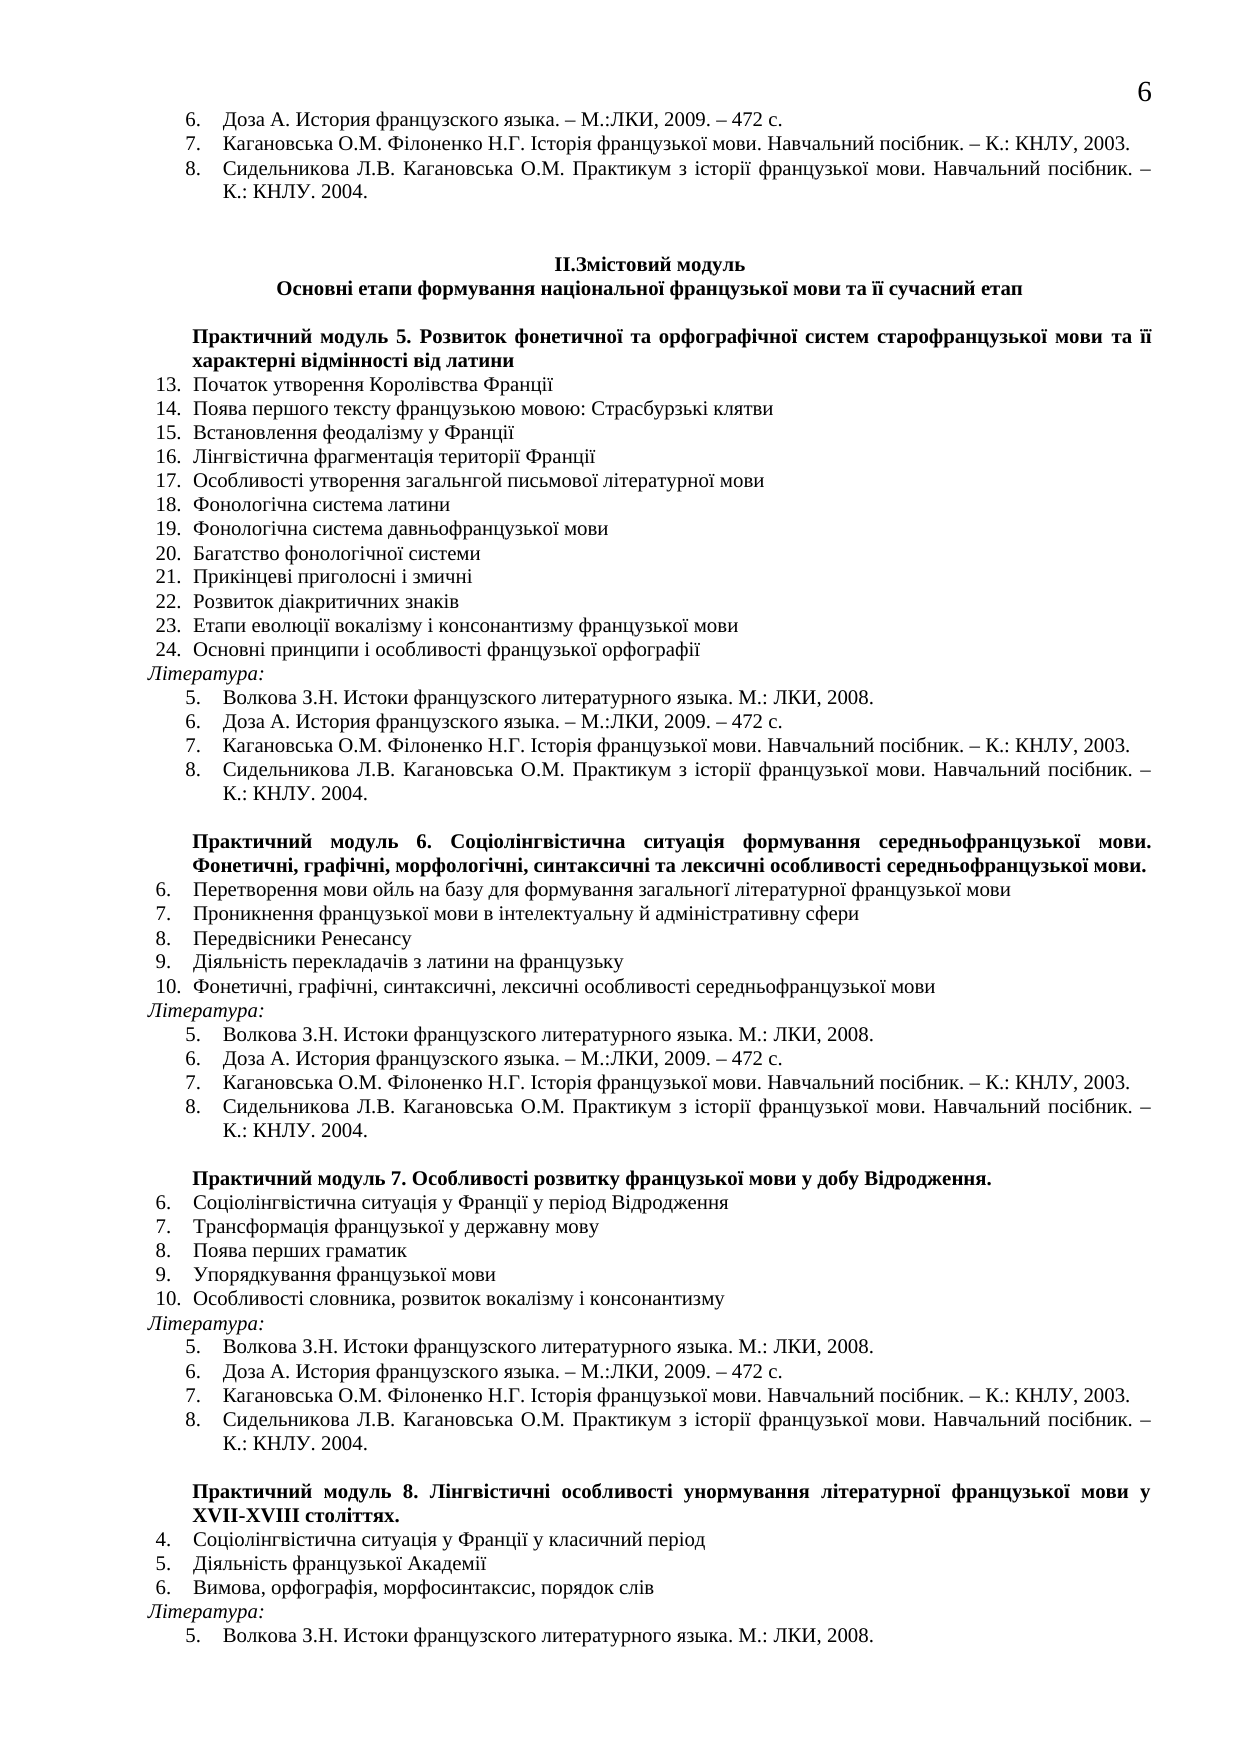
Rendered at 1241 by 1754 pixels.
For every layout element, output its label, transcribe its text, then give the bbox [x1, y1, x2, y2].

list Етапи еволюції вокалізму і консонантизму французької мови [155, 613, 1152, 637]
text Література: [148, 1599, 1152, 1623]
list Особливості словника, розвиток вокалізму і консонантизму [155, 1286, 1152, 1310]
text Практичний модуль 7. Особливості розвитку французької мови у добу Відродження. [192, 1166, 1152, 1190]
list Багатство фонологічної системи [155, 540, 1152, 564]
list Основні принципи і особливості французької орфографії [155, 637, 1152, 661]
list Кагановська О.М. Філоненко Н.Г. Історія французької мови. Навчальний посібник. – К.: КНЛУ, 2003. [185, 131, 1152, 155]
text Практичний модуль 8. Лінгвістичні особливості унормування літературної французької мови у XVII-XVIII століттях. [192, 1479, 1152, 1527]
list Сидельникова Л.В. Кагановська О.М. Практикум з історії французької мови. Навчальний посібник. – К.: КНЛУ. 2004. [185, 1094, 1152, 1142]
list Діяльність французької Академії [155, 1551, 1152, 1575]
list Доза А. История французского языка. – М.:ЛКИ, 2009. – 472 с. [185, 107, 1152, 131]
list Передвісники Ренесансу [155, 925, 1152, 949]
text Література: [148, 661, 1152, 685]
list Кагановська О.М. Філоненко Н.Г. Історія французької мови. Навчальний посібник. – К.: КНЛУ, 2003. [185, 1383, 1152, 1407]
list Фонологічна система латини [155, 492, 1152, 516]
list Волкова З.Н. Истоки французского литературного языка. М.: ЛКИ, 2008. [185, 685, 1152, 709]
list Соціолінгвістична ситуація у Франції у класичний період [155, 1527, 1152, 1551]
list Доза А. История французского языка. – М.:ЛКИ, 2009. – 472 с. [185, 1046, 1152, 1070]
text IІ.Змістовий модуль [148, 252, 1152, 276]
list Доза А. История французского языка. – М.:ЛКИ, 2009. – 472 с. [185, 1358, 1152, 1383]
list Встановлення феодалізму у Франції [155, 420, 1152, 444]
list Кагановська О.М. Філоненко Н.Г. Історія французької мови. Навчальний посібник. – К.: КНЛУ, 2003. [185, 733, 1152, 757]
text Практичний модуль 5. Розвиток фонетичної та орфографічної систем старофранцузької мови та її характерні відмінності від латини [192, 324, 1152, 372]
list Соціолінгвістична ситуація у Франції у період Відродження [155, 1190, 1152, 1214]
list Сидельникова Л.В. Кагановська О.М. Практикум з історії французької мови. Навчальний посібник. – К.: КНЛУ. 2004. [185, 155, 1152, 203]
list Розвиток діакритичних знаків [155, 588, 1152, 613]
list Волкова З.Н. Истоки французского литературного языка. М.: ЛКИ, 2008. [185, 1623, 1152, 1647]
text Практичний модуль 6. Соціолінгвістична ситуація формування середньофранцузької мови. Фонетичні, графічні, морфологічні, синтаксичні та лексичні особливості середньофранцузької мови. [192, 829, 1152, 877]
list Діяльність перекладачів з латини на французьку [155, 949, 1152, 973]
list Доза А. История французского языка. – М.:ЛКИ, 2009. – 472 с. [185, 709, 1152, 733]
list Упорядкування французької мови [155, 1262, 1152, 1286]
text Основні етапи формування національної французької мови та її сучасний етап [148, 276, 1152, 300]
list Початок утворення Королівства Франції [155, 372, 1152, 396]
list Фонетичні, графічні, синтаксичні, лексичні особливості середньофранцузької мови [155, 973, 1152, 998]
list Волкова З.Н. Истоки французского литературного языка. М.: ЛКИ, 2008. [185, 1334, 1152, 1358]
list Поява першого тексту французькою мовою: Страсбурзькі клятви [155, 396, 1152, 420]
list Поява перших граматик [155, 1238, 1152, 1262]
list Трансформація французької у державну мову [155, 1214, 1152, 1238]
list Фонологічна система давньофранцузької мови [155, 516, 1152, 540]
list Проникнення французької мови в інтелектуальну й адміністративну сфери [155, 901, 1152, 925]
list Вимова, орфографія, морфосинтаксис, порядок слів [155, 1575, 1152, 1599]
list Сидельникова Л.В. Кагановська О.М. Практикум з історії французької мови. Навчальний посібник. – К.: КНЛУ. 2004. [185, 1407, 1152, 1455]
list Перетворення мови ойль на базу для формування загальногї літературної французької мови [155, 877, 1152, 901]
list Лінгвістична фрагментація території Франції [155, 444, 1152, 468]
list Кагановська О.М. Філоненко Н.Г. Історія французької мови. Навчальний посібник. – К.: КНЛУ, 2003. [185, 1070, 1152, 1094]
list Волкова З.Н. Истоки французского литературного языка. М.: ЛКИ, 2008. [185, 1022, 1152, 1046]
list Сидельникова Л.В. Кагановська О.М. Практикум з історії французької мови. Навчальний посібник. – К.: КНЛУ. 2004. [185, 757, 1152, 805]
text Література: [148, 998, 1152, 1022]
text Література: [148, 1310, 1152, 1334]
list Прикінцеві приголосні і змичні [155, 564, 1152, 588]
list Особливості утворення загальнгой письмової літературної мови [155, 468, 1152, 492]
